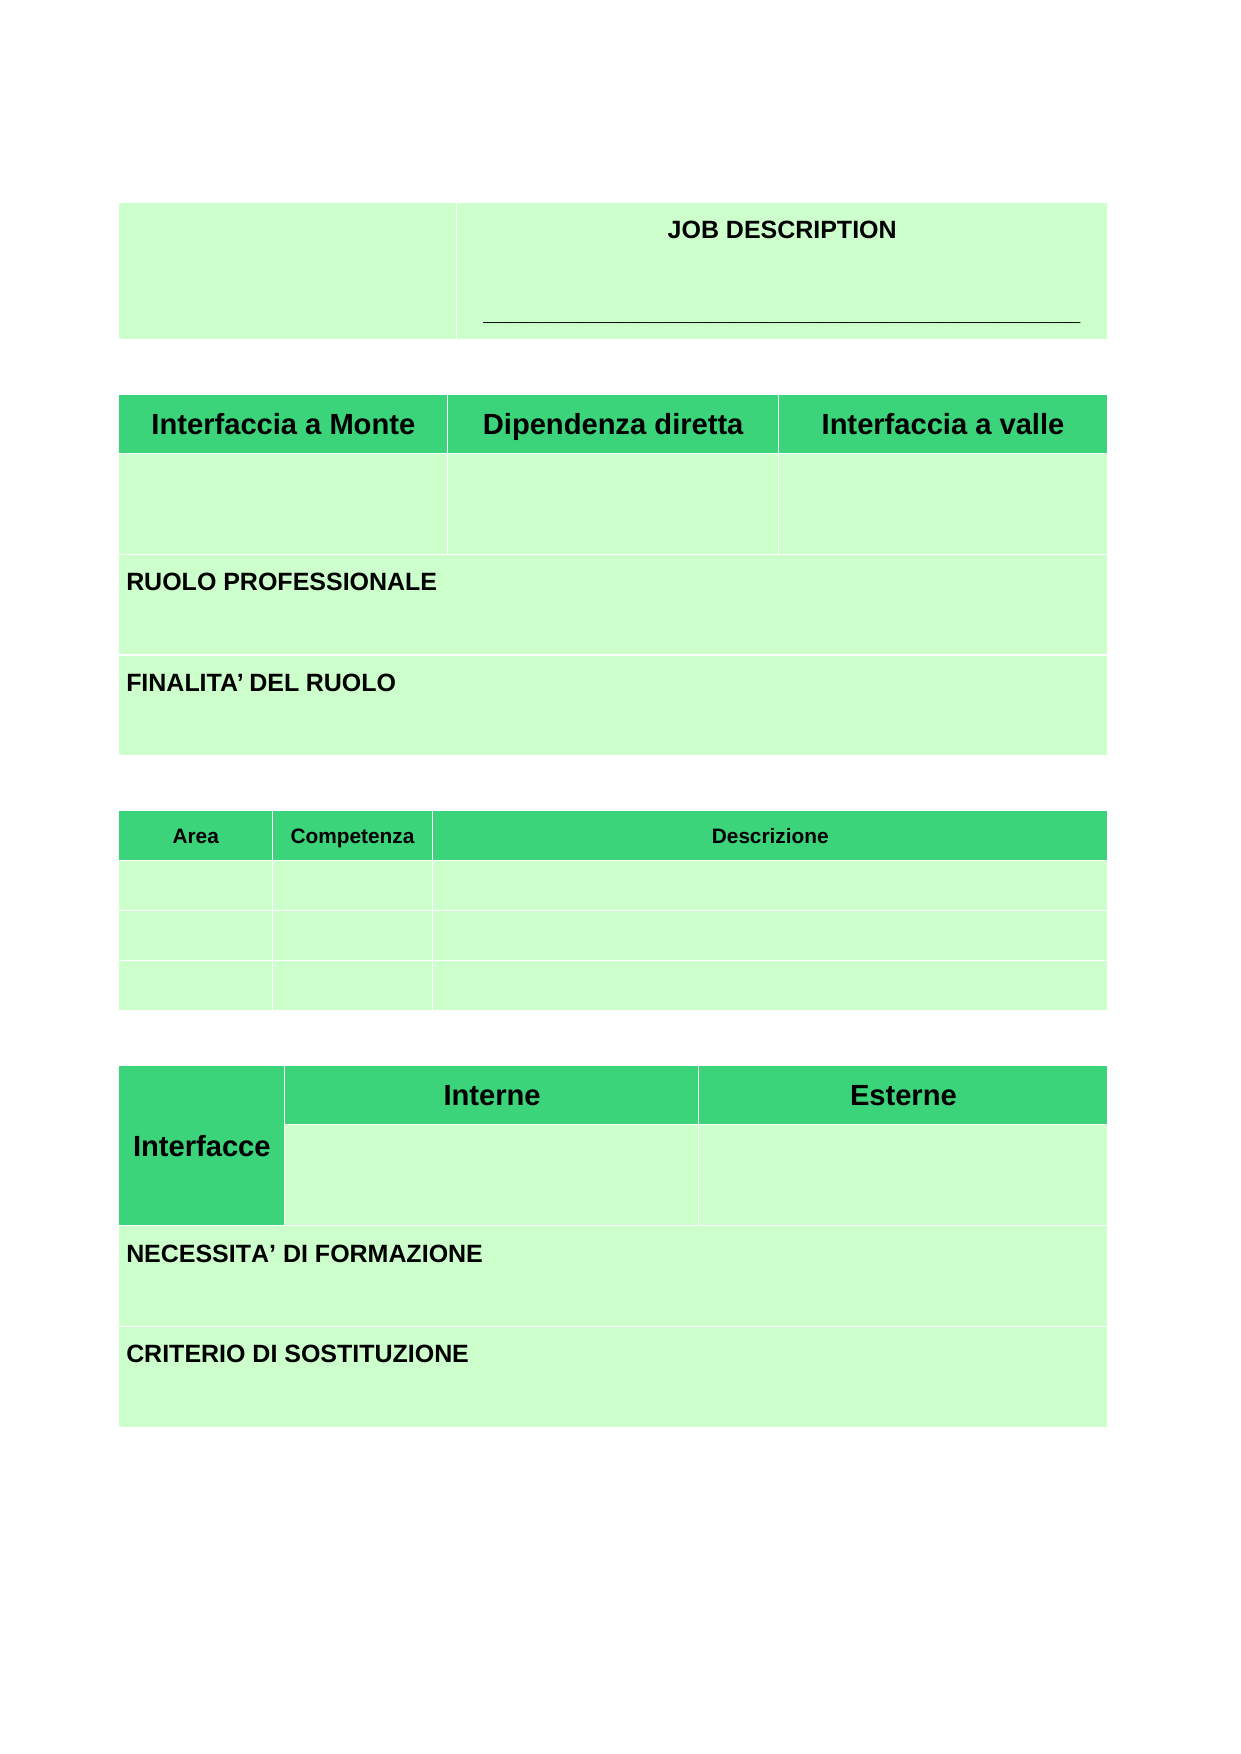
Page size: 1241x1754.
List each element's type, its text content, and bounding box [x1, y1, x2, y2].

table_header Descrizione [433, 811, 1107, 860]
table_header Esterne [699, 1066, 1107, 1124]
table_cell [433, 961, 1107, 1010]
table_header Dipendenza diretta [448, 395, 778, 453]
table_cell [448, 454, 778, 554]
table_cell [699, 1125, 1107, 1225]
table_header [119, 203, 456, 339]
table_cell [119, 861, 272, 910]
table_cell [273, 861, 432, 910]
table_header JOB DESCRIPTION ___________________________________________ [457, 203, 1107, 339]
table_header Interfaccia a Monte [119, 395, 447, 453]
table_cell RUOLO PROFESSIONALE [119, 555, 1107, 654]
table_cell [119, 961, 272, 1010]
table_cell [779, 454, 1107, 554]
table_cell [273, 911, 432, 960]
table_cell CRITERIO DI SOSTITUZIONE [119, 1327, 1107, 1427]
table_cell [433, 861, 1107, 910]
table_cell FINALITA’ DEL RUOLO [119, 656, 1107, 755]
table_cell NECESSITA’ DI FORMAZIONE [119, 1226, 1107, 1326]
table_header Area [119, 811, 272, 860]
table_cell [119, 911, 272, 960]
table_cell [285, 1125, 698, 1225]
table_cell [119, 454, 447, 554]
table_cell [273, 961, 432, 1010]
table_header Interne [285, 1066, 698, 1124]
table_header Competenza [273, 811, 432, 860]
table_header Interfacce [119, 1066, 284, 1225]
table_cell [433, 911, 1107, 960]
table_header Interfaccia a valle [779, 395, 1107, 453]
